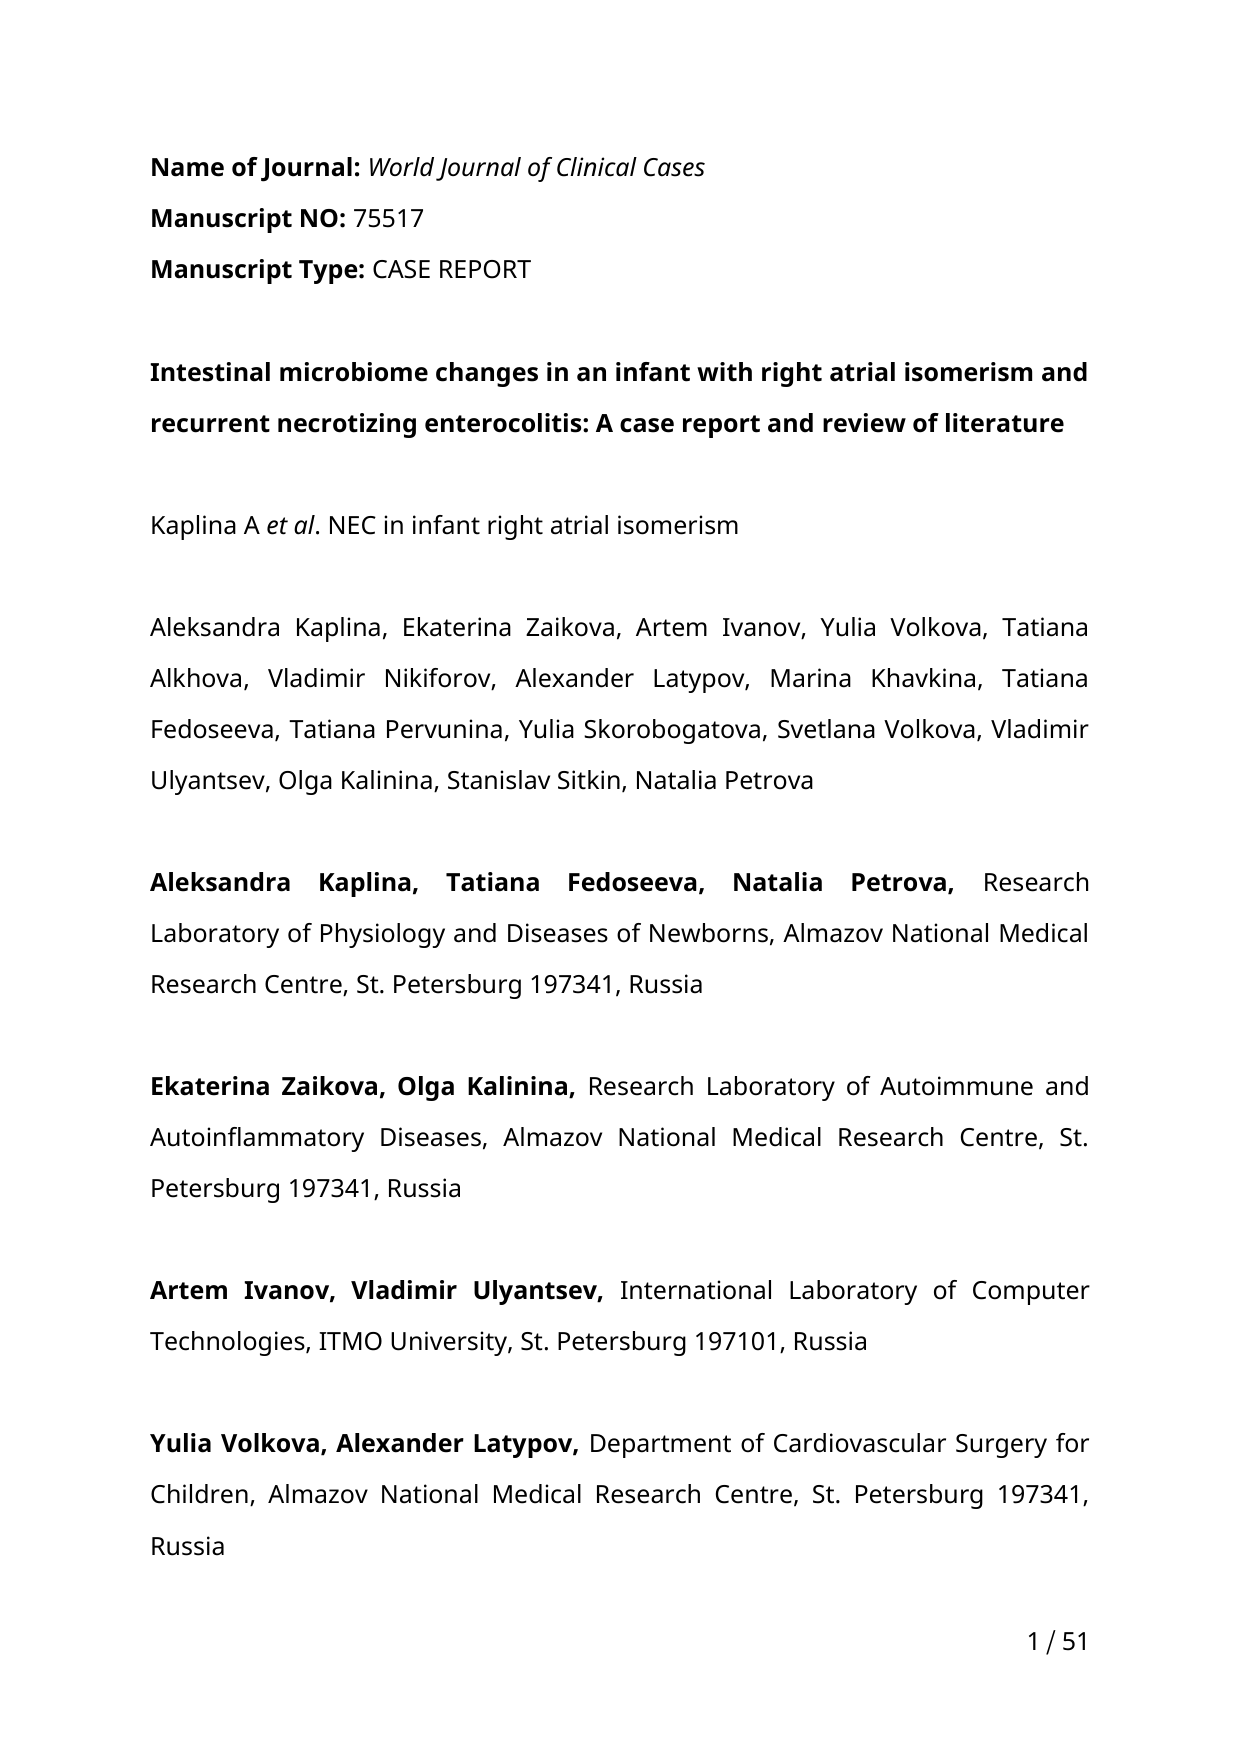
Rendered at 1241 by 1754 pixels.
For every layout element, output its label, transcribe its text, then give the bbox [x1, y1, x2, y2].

text Manuscript NO: 75517 [150, 201, 1090, 235]
text Artem Ivanov, Vladimir Ulyantsev, International Laboratory of Computer Technologies, ITMO University, St. Petersburg 197101, Russia [150, 1273, 1090, 1358]
text Ekaterina Zaikova, Olga Kalinina, Research Laboratory of Autoimmune and Autoinflammatory Diseases, Almazov National Medical Research Centre, St. Petersburg 197341, Russia [150, 1069, 1090, 1205]
text Kaplina A et al. NEC in infant right atrial isomerism [150, 507, 1090, 541]
text Manuscript Type: CASE REPORT [150, 252, 1090, 286]
text Aleksandra Kaplina, Ekaterina Zaikova, Artem Ivanov, Yulia Volkova, Tatiana Alkhova, Vladimir Nikiforov, Alexander Latypov, Marina Khavkina, Tatiana Fedoseeva, Tatiana Pervunina, Yulia Skorobogatova, Svetlana Volkova, Vladimir Ulyantsev, Olga Kalinina, Stanislav Sitkin, Natalia Petrova [150, 609, 1090, 797]
text Intestinal microbiome changes in an infant with right atrial isomerism and recurrent necrotizing enterocolitis: A case report and review of literature [150, 354, 1090, 439]
text Yulia Volkova, Alexander Latypov, Department of Cardiovascular Surgery for Children, Almazov National Medical Research Centre, St. Petersburg 197341, Russia [150, 1426, 1090, 1562]
text Name of Journal: World Journal of Clinical Cases [150, 150, 1090, 184]
text Aleksandra Kaplina, Tatiana Fedoseeva, Natalia Petrova, Research Laboratory of Physiology and Diseases of Newborns, Almazov National Medical Research Centre, St. Petersburg 197341, Russia [150, 864, 1090, 1001]
